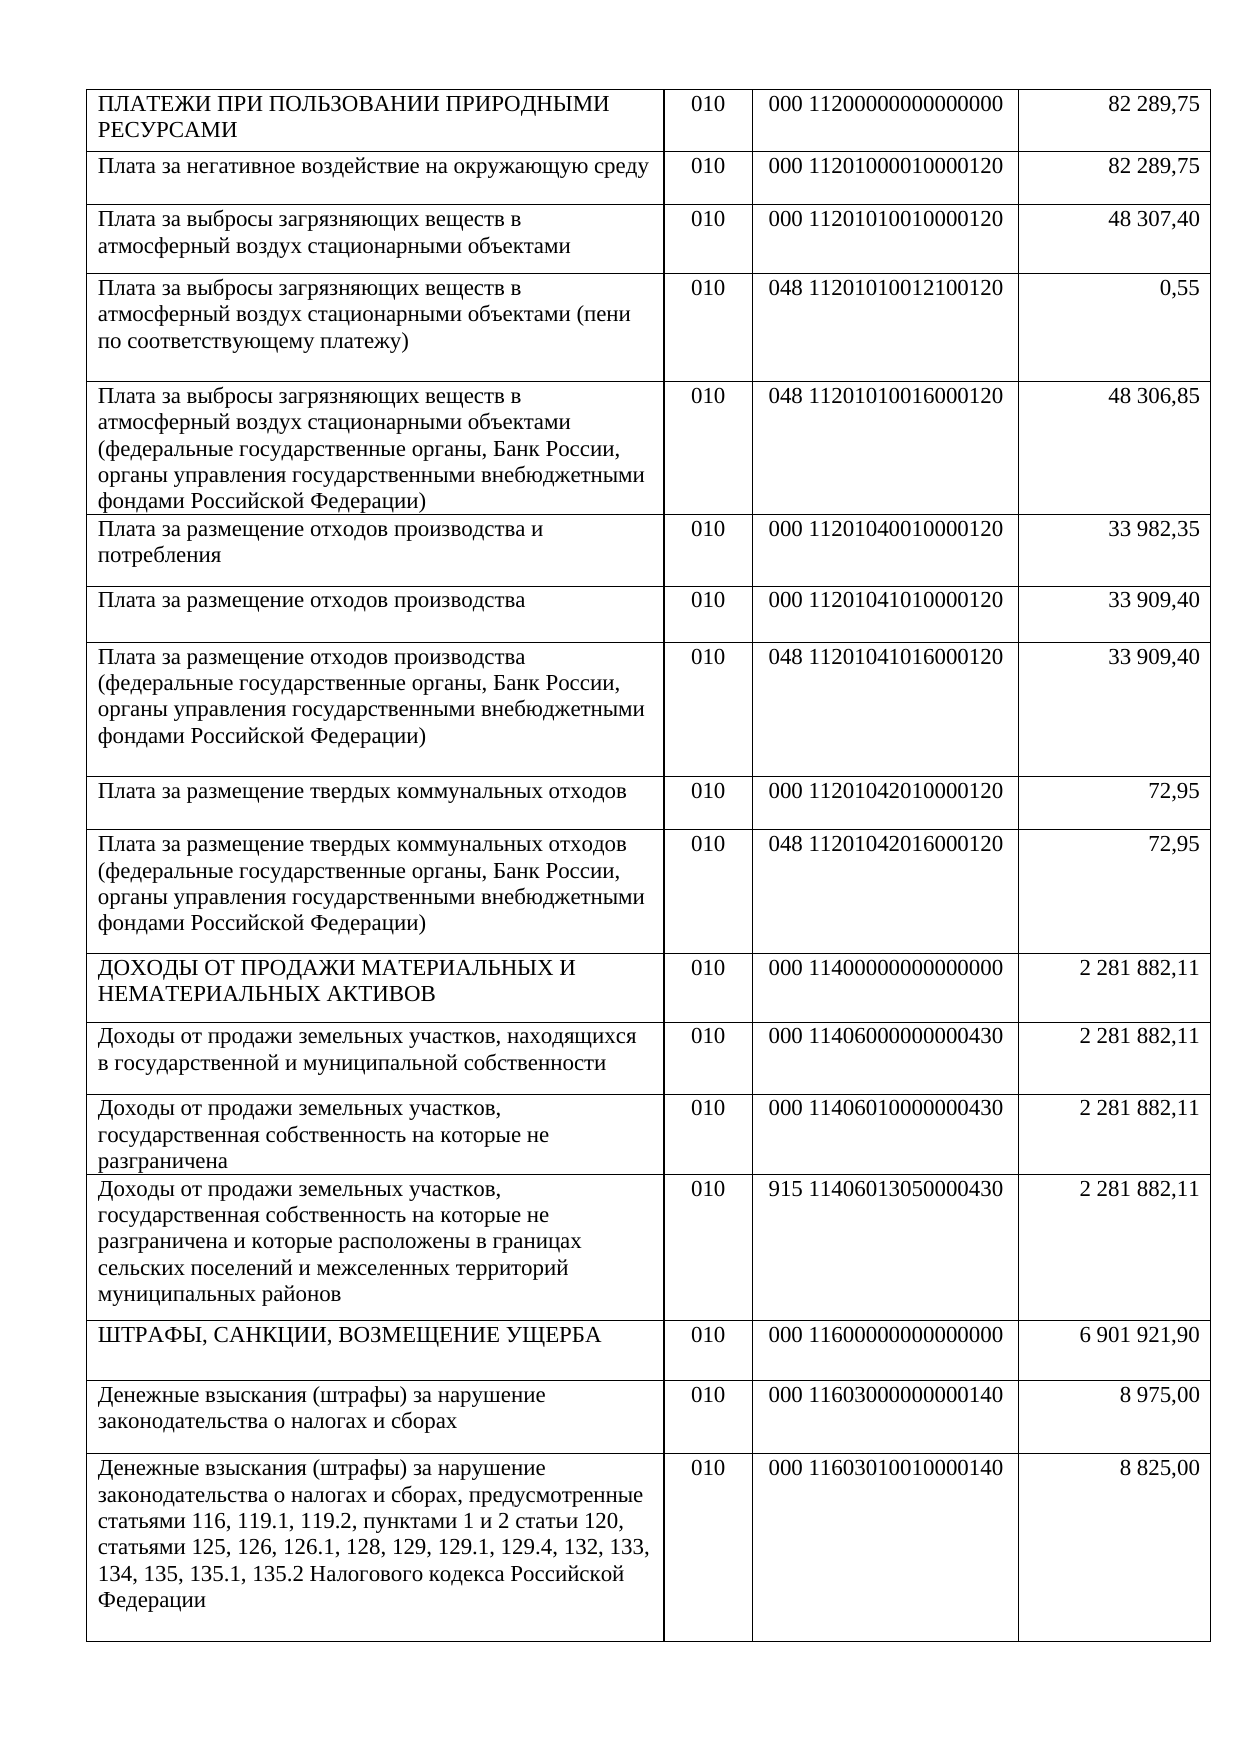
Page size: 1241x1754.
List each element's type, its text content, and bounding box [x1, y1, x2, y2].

table_cell Доходы от продажи земельных участков, государственная собственность на которые не разграничена и которые расположены в границах сельских поселений и межселенных территорий муниципальных районов [87, 1175, 663, 1320]
table_cell Плата за размещение отходов производства и потребления [87, 515, 663, 586]
table_cell Денежные взыскания (штрафы) за нарушение законодательства о налогах и сборах [87, 1381, 663, 1453]
table_cell ДОХОДЫ ОТ ПРОДАЖИ МАТЕРИАЛЬНЫХ И НЕМАТЕРИАЛЬНЫХ АКТИВОВ [87, 954, 663, 1022]
table_cell 000 11201040010000120 [753, 515, 1018, 586]
table_cell 000 11201041010000120 [753, 587, 1018, 642]
table_cell 010 [665, 777, 752, 829]
table_cell 010 [665, 1175, 752, 1320]
table_cell 2 281 882,11 [1019, 1175, 1210, 1320]
table_cell 000 11201042010000120 [753, 777, 1018, 829]
table_cell 000 11400000000000000 [753, 954, 1018, 1022]
table_cell Плата за выбросы загрязняющих веществ в атмосферный воздух стационарными объектами [87, 205, 663, 273]
table_cell 82 289,75 [1019, 152, 1210, 204]
table_cell 82 289,75 [1019, 90, 1210, 151]
table_cell Плата за выбросы загрязняющих веществ в атмосферный воздух стационарными объектами (пени по соответствующему платежу) [87, 274, 663, 381]
table_cell Плата за размещение твердых коммунальных отходов (федеральные государственные органы, Банк России, органы управления государственными внебюджетными фондами Российской Федерации) [87, 830, 663, 953]
table_cell 048 11201042016000120 [753, 830, 1018, 953]
table_cell 6 901 921,90 [1019, 1321, 1210, 1380]
table_cell ПЛАТЕЖИ ПРИ ПОЛЬЗОВАНИИ ПРИРОДНЫМИ РЕСУРСАМИ [87, 90, 663, 151]
table_cell 048 11201010012100120 [753, 274, 1018, 381]
table_cell 010 [665, 1321, 752, 1380]
table_cell 000 11200000000000000 [753, 90, 1018, 151]
table_cell 010 [665, 1381, 752, 1453]
table_cell 33 909,40 [1019, 643, 1210, 776]
table_cell 000 11603010010000140 [753, 1454, 1018, 1641]
table_cell 8 975,00 [1019, 1381, 1210, 1453]
table_cell 8 825,00 [1019, 1454, 1210, 1641]
table_cell 000 11600000000000000 [753, 1321, 1018, 1380]
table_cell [87, 1454, 663, 1641]
table_cell Плата за негативное воздействие на окружающую среду [87, 152, 663, 204]
table_cell Плата за размещение отходов производства [87, 587, 663, 642]
table_cell 000 11201010010000120 [753, 205, 1018, 273]
table_cell 010 [665, 1023, 752, 1093]
table_cell 010 [665, 587, 752, 642]
table_cell ШТРАФЫ, САНКЦИИ, ВОЗМЕЩЕНИЕ УЩЕРБА [87, 1321, 663, 1380]
table_cell 72,95 [1019, 777, 1210, 829]
table_cell 010 [665, 954, 752, 1022]
table_cell 33 982,35 [1019, 515, 1210, 586]
table_cell 010 [665, 1454, 752, 1641]
table_cell 000 11406000000000430 [753, 1023, 1018, 1093]
table_cell 48 307,40 [1019, 205, 1210, 273]
table_cell 000 11201000010000120 [753, 152, 1018, 204]
table_cell Плата за размещение твердых коммунальных отходов [87, 777, 663, 829]
table_cell 72,95 [1019, 830, 1210, 953]
table_cell 33 909,40 [1019, 587, 1210, 642]
table_cell 000 11603000000000140 [753, 1381, 1018, 1453]
table_cell 010 [665, 205, 752, 273]
table_cell 010 [665, 830, 752, 953]
table_cell 010 [665, 1095, 752, 1173]
table_cell 2 281 882,11 [1019, 1023, 1210, 1093]
table_cell 010 [665, 643, 752, 776]
table_cell Доходы от продажи земельных участков, находящихся в государственной и муниципальной собственности [87, 1023, 663, 1093]
table_cell 048 11201041016000120 [753, 643, 1018, 776]
table_cell Плата за размещение отходов производства (федеральные государственные органы, Банк России, органы управления государственными внебюджетными фондами Российской Федерации) [87, 643, 663, 776]
table_cell 2 281 882,11 [1019, 1095, 1210, 1173]
table_cell 915 11406013050000430 [753, 1175, 1018, 1320]
table_cell 000 11406010000000430 [753, 1095, 1018, 1173]
table_cell Доходы от продажи земельных участков, государственная собственность на которые не разграничена [87, 1095, 663, 1173]
table_cell 010 [665, 152, 752, 204]
table_cell 010 [665, 90, 752, 151]
table_cell 0,55 [1019, 274, 1210, 381]
table_cell 2 281 882,11 [1019, 954, 1210, 1022]
table_cell Плата за выбросы загрязняющих веществ в атмосферный воздух стационарными объектами (федеральные государственные органы, Банк России, органы управления государственными внебюджетными фондами Российской Федерации) [87, 382, 663, 514]
table_cell 048 11201010016000120 [753, 382, 1018, 514]
table_cell 010 [665, 274, 752, 381]
table_cell 48 306,85 [1019, 382, 1210, 514]
table_cell 010 [665, 382, 752, 514]
table_cell 010 [665, 515, 752, 586]
